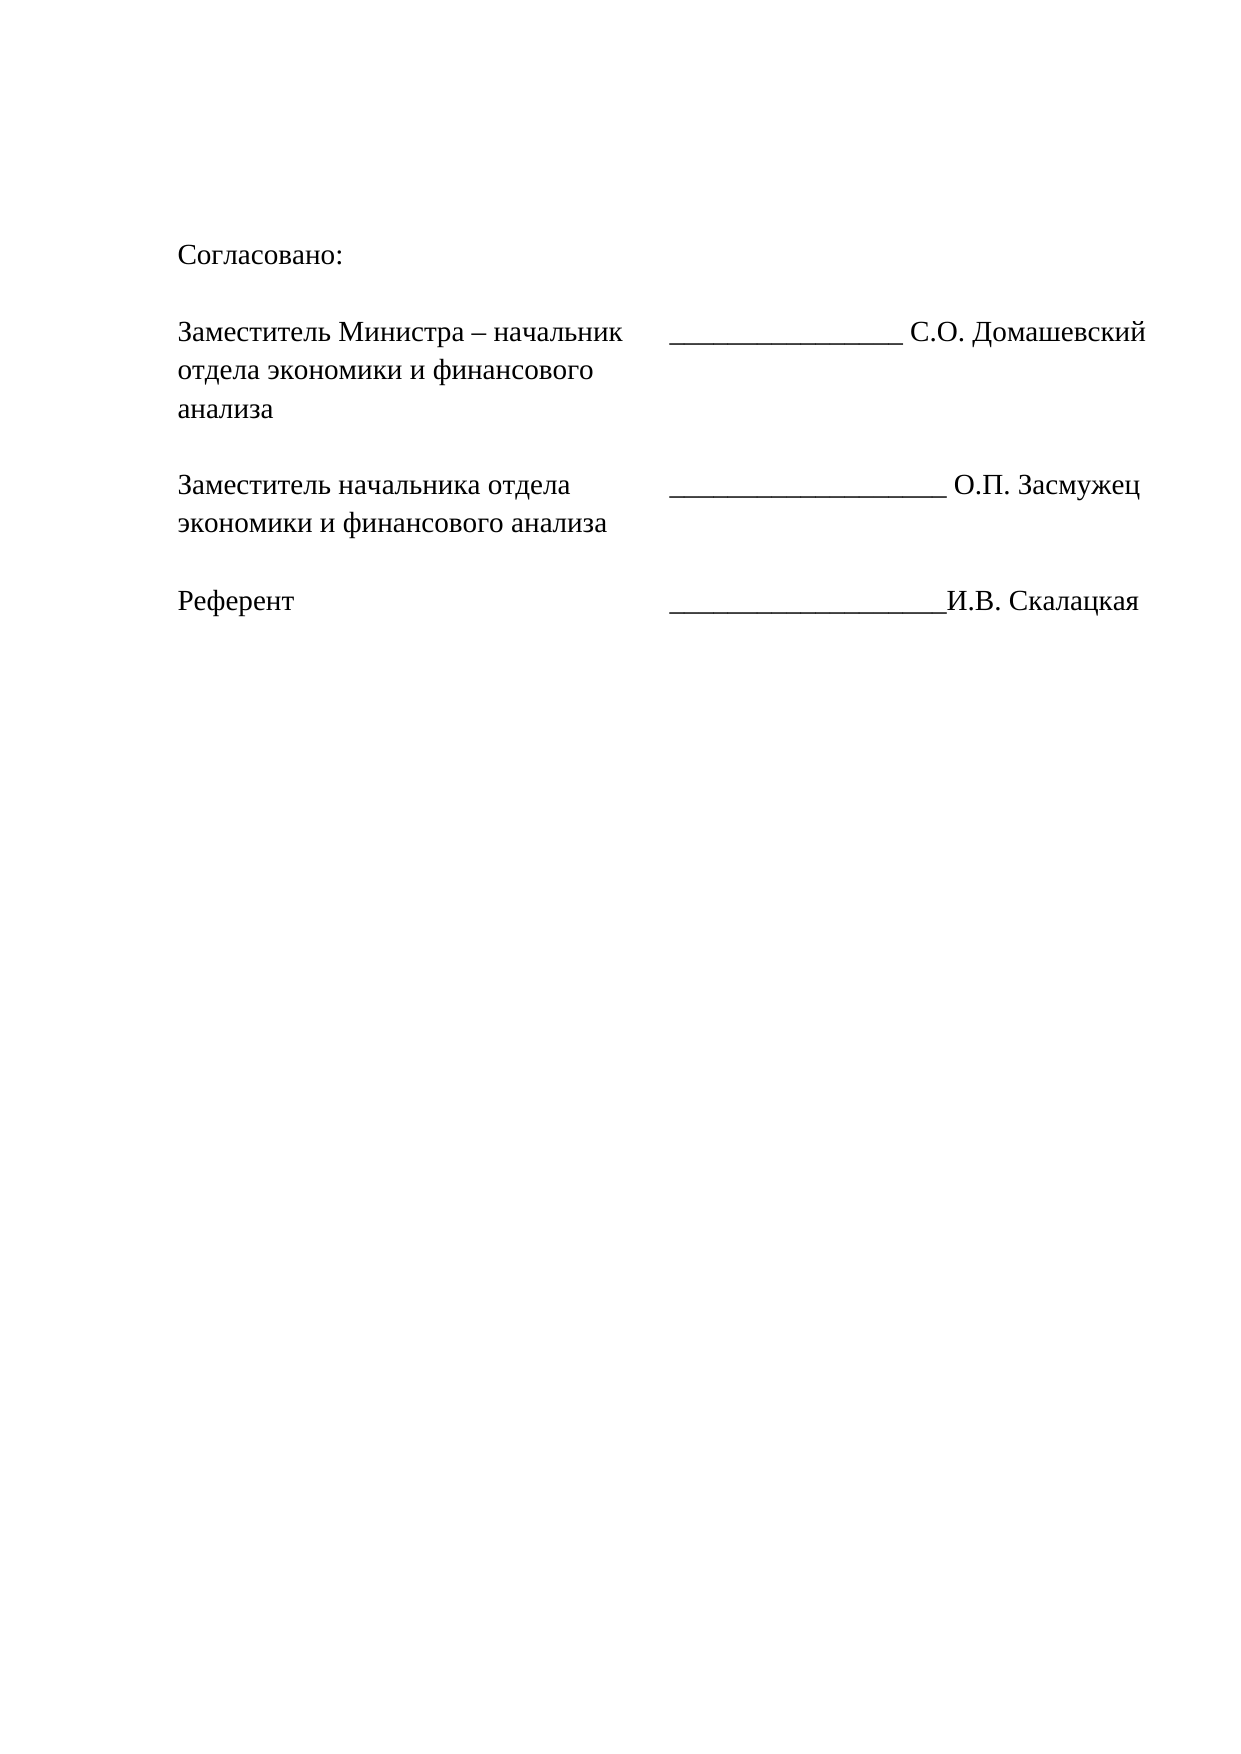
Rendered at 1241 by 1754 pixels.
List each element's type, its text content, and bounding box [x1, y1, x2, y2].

table_cell ___________________ О.П. Засмужец [658, 429, 1163, 544]
table_header Согласовано: [166, 237, 1163, 314]
table_cell Заместитель начальника отдела экономики и финансового анализа [166, 429, 658, 544]
table_cell Заместитель Министра – начальник отдела экономики и финансового анализа [166, 314, 658, 428]
table_cell ________________ С.О. Домашевский [658, 314, 1163, 428]
table_cell Референт [166, 544, 658, 620]
table_cell ___________________И.В. Скалацкая [658, 544, 1163, 620]
